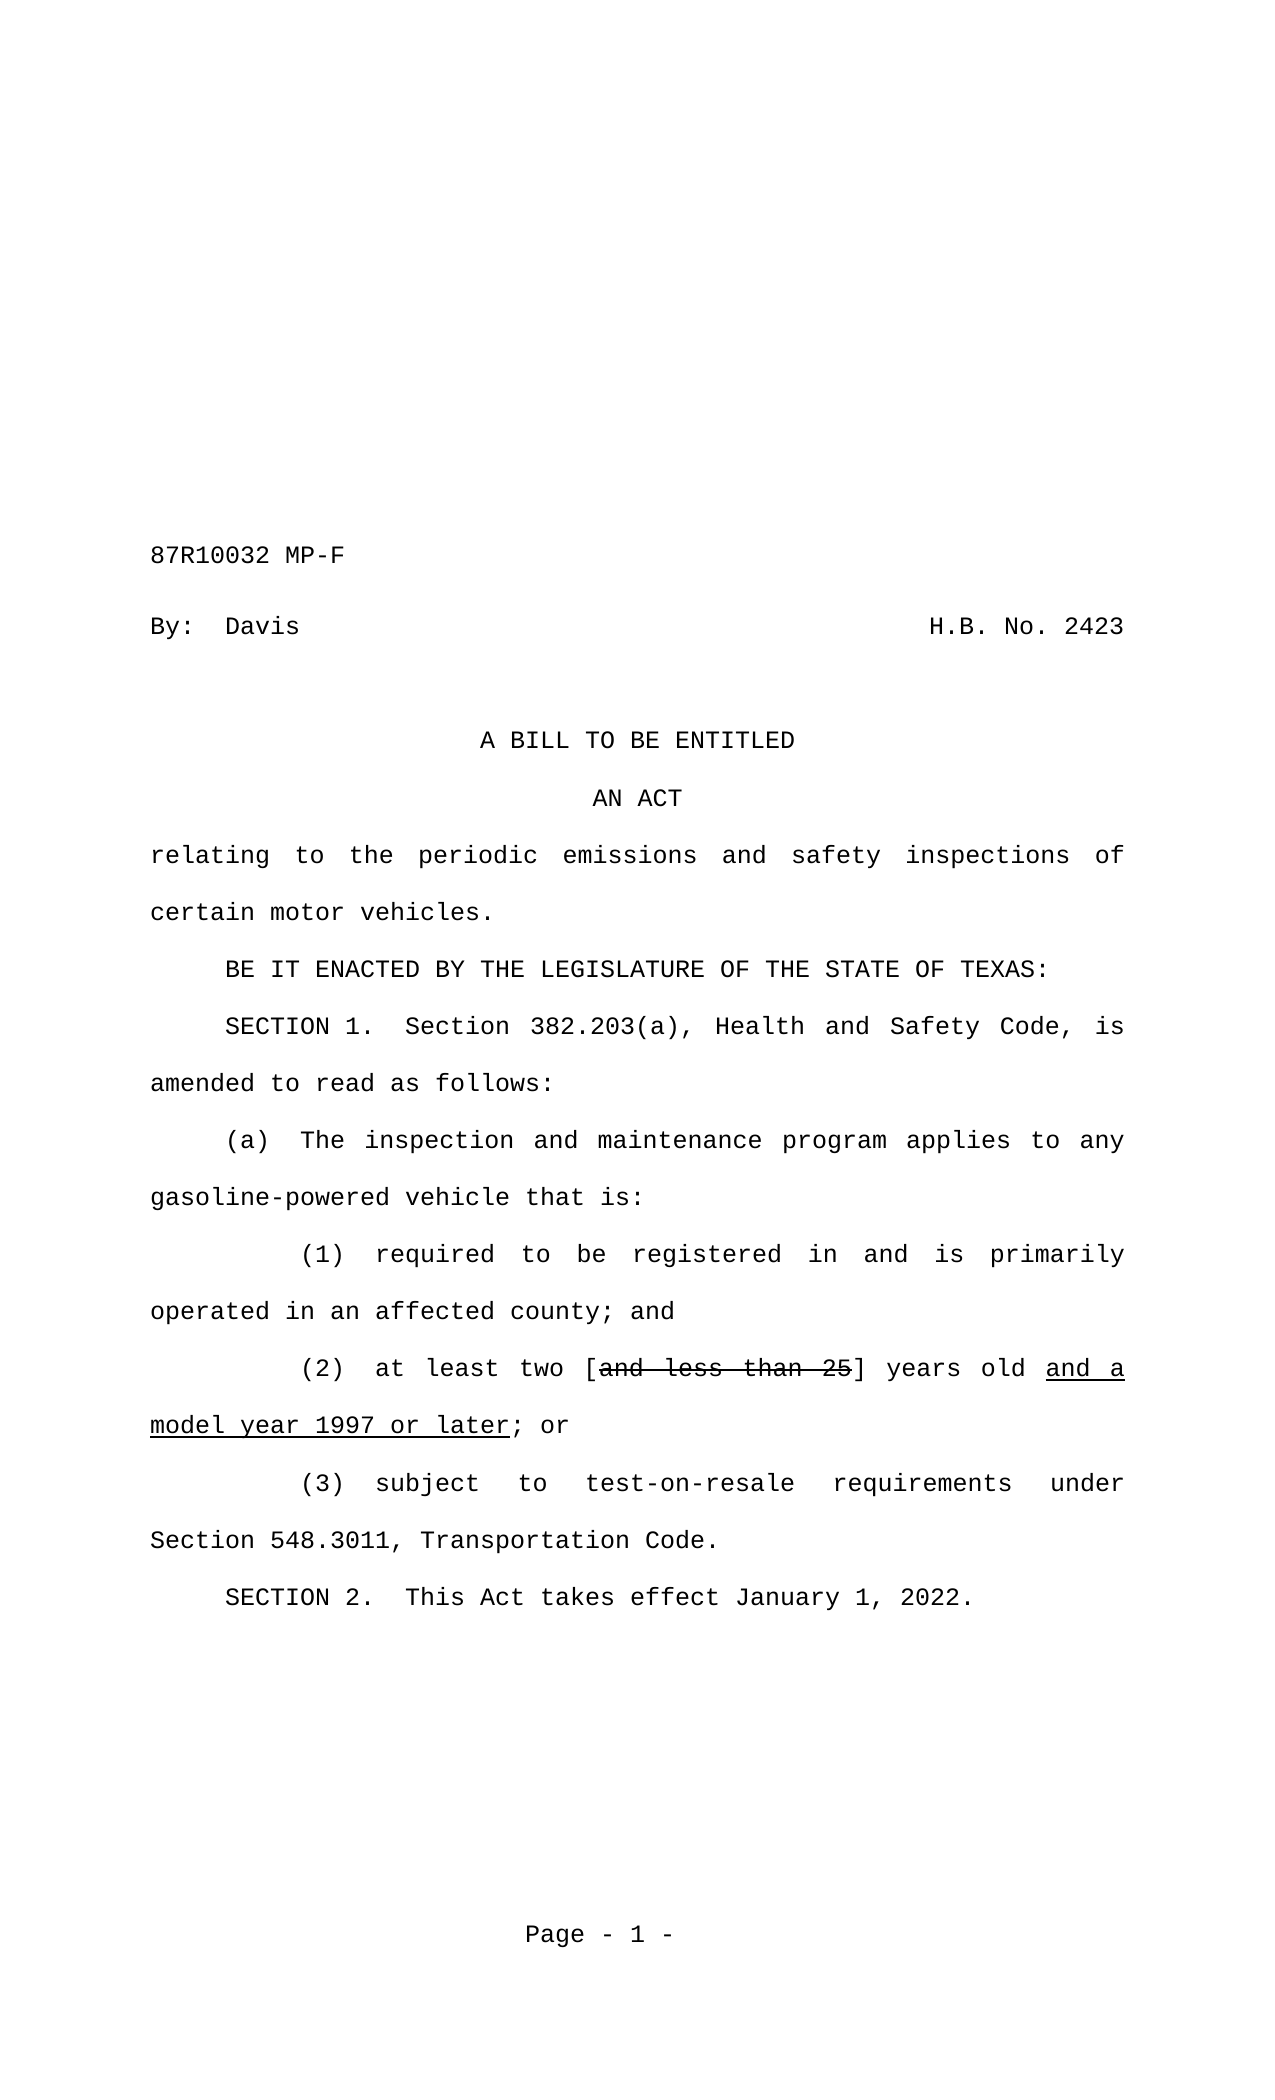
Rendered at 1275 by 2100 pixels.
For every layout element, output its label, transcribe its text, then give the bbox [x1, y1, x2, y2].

text SECTION 1. Section 382.203(a), Health and Safety Code, is amended to read as follows: [150, 1013, 1125, 1099]
text (3) subject to test-on-resale requirements under Section 548.3011, Transportation Code. [150, 1470, 1125, 1556]
text SECTION 2. This Act takes effect January 1, 2022. [150, 1584, 1125, 1613]
text By: Davis H.B. No. 2423 [150, 614, 1125, 642]
text relating to the periodic emissions and safety inspections of certain motor vehicles. [150, 842, 1125, 928]
text (2) at least two [and less than 25] years old and a model year 1997 or later; or [150, 1356, 1125, 1441]
text (1) required to be registered in and is primarily operated in an affected county; and [150, 1242, 1125, 1327]
text 87R10032 MP-F [150, 542, 1125, 571]
text A BILL TO BE ENTITLED [150, 728, 1125, 756]
text AN ACT [150, 785, 1125, 813]
text (a) The inspection and maintenance program applies to any gasoline-powered vehicle that is: [150, 1127, 1125, 1213]
text BE IT ENACTED BY THE LEGISLATURE OF THE STATE OF TEXAS: [150, 956, 1125, 985]
